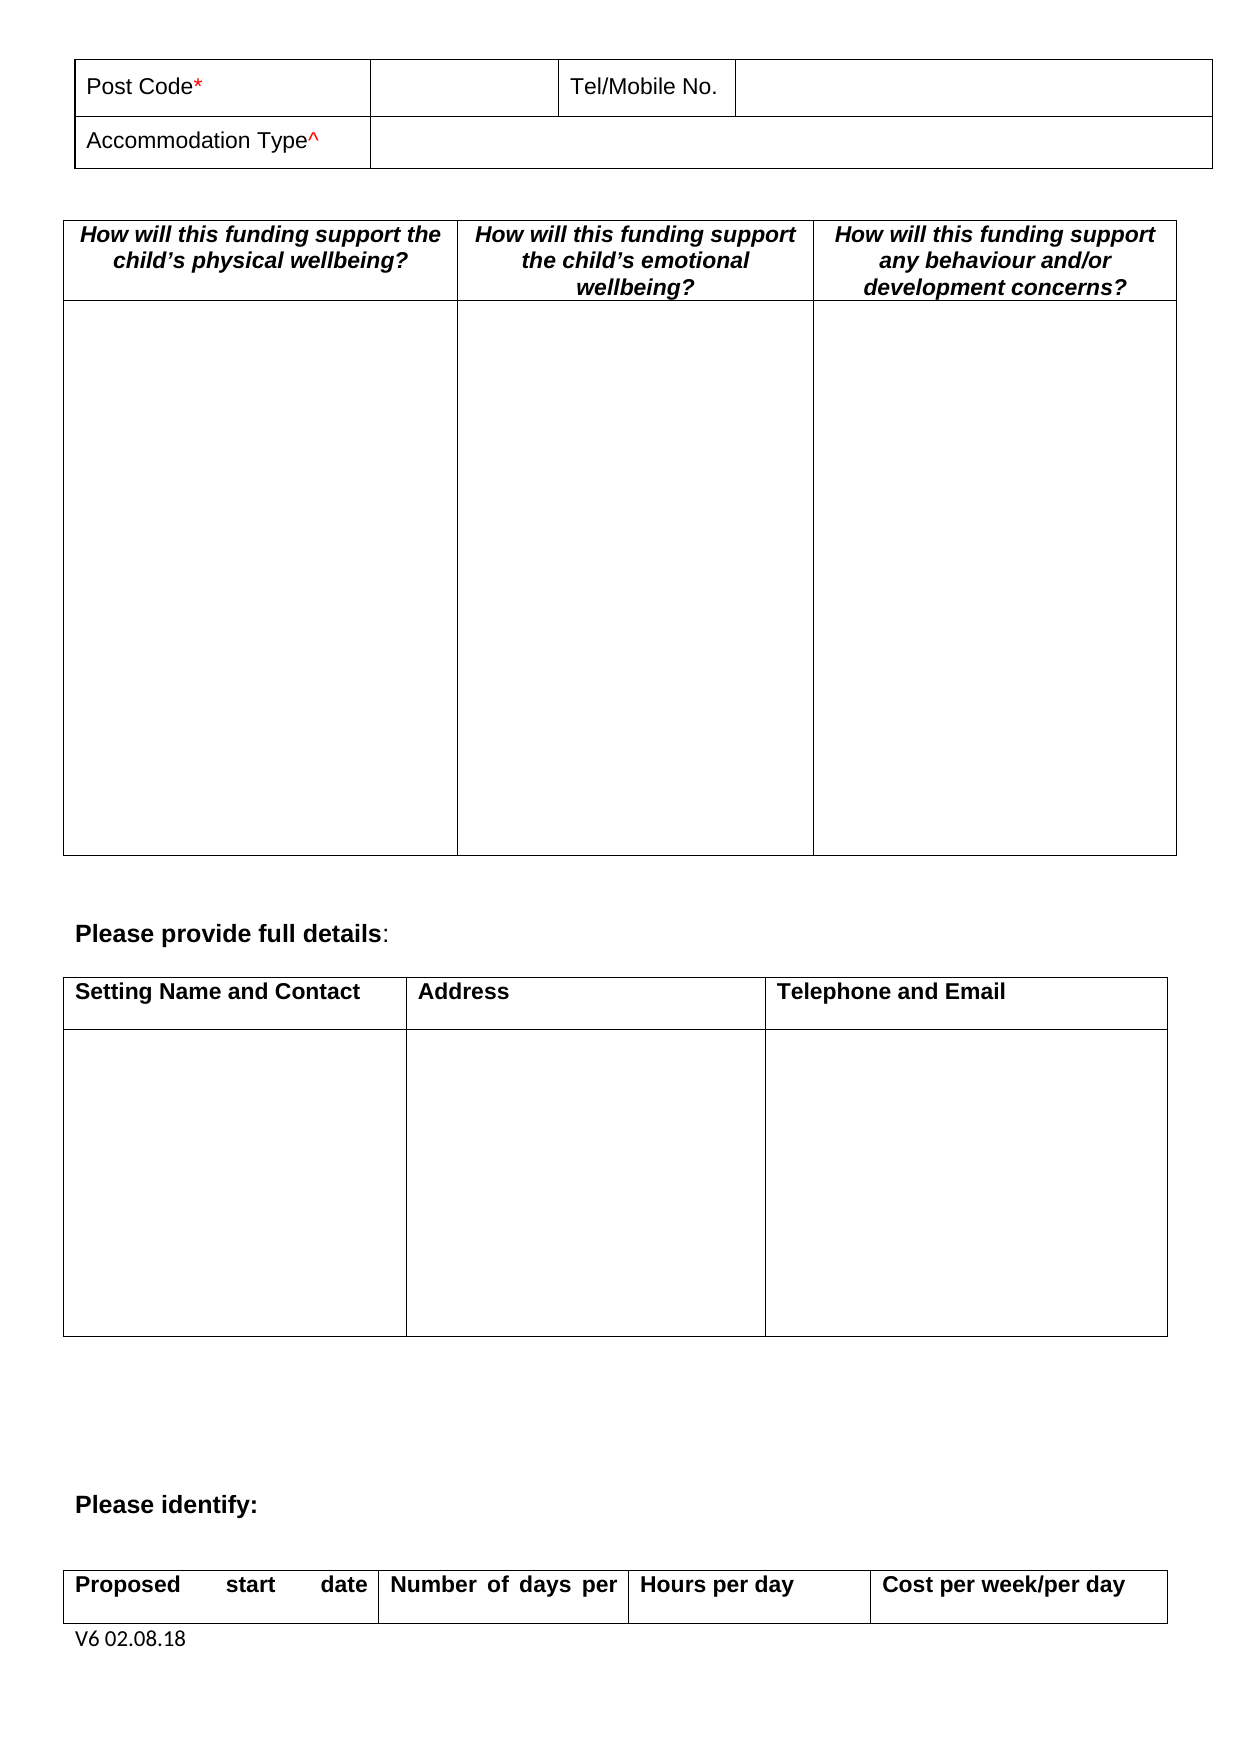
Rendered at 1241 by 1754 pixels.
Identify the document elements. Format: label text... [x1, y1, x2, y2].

table_cell [371, 60, 558, 116]
table_header Hours per day [629, 1571, 870, 1623]
table_header Setting Name and Contact [64, 978, 406, 1029]
table_cell Post Code* [76, 60, 370, 116]
text Please identify: [75, 1490, 1165, 1519]
table_cell [407, 1030, 765, 1336]
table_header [64, 1571, 378, 1623]
table_header How will this funding support the child’s physical wellbeing? [64, 221, 457, 300]
table_cell [458, 301, 813, 854]
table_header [871, 1571, 1167, 1623]
table_cell [766, 1030, 1167, 1336]
text Please provide full details: [75, 919, 1165, 948]
table_cell Accommodation Type^ [76, 117, 370, 168]
table_header Telephone and Email [766, 978, 1167, 1029]
table_header How will this funding support any behaviour and/or development concerns? [814, 221, 1176, 300]
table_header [379, 1571, 628, 1623]
table_cell [64, 1030, 406, 1336]
table_cell Tel/Mobile No. [559, 60, 735, 116]
table_cell [371, 117, 1212, 168]
table_cell [814, 301, 1176, 854]
table_cell [64, 301, 457, 854]
table_header How will this funding support the child’s emotional wellbeing? [458, 221, 813, 300]
table_cell [736, 60, 1212, 116]
table_header Address [407, 978, 765, 1029]
